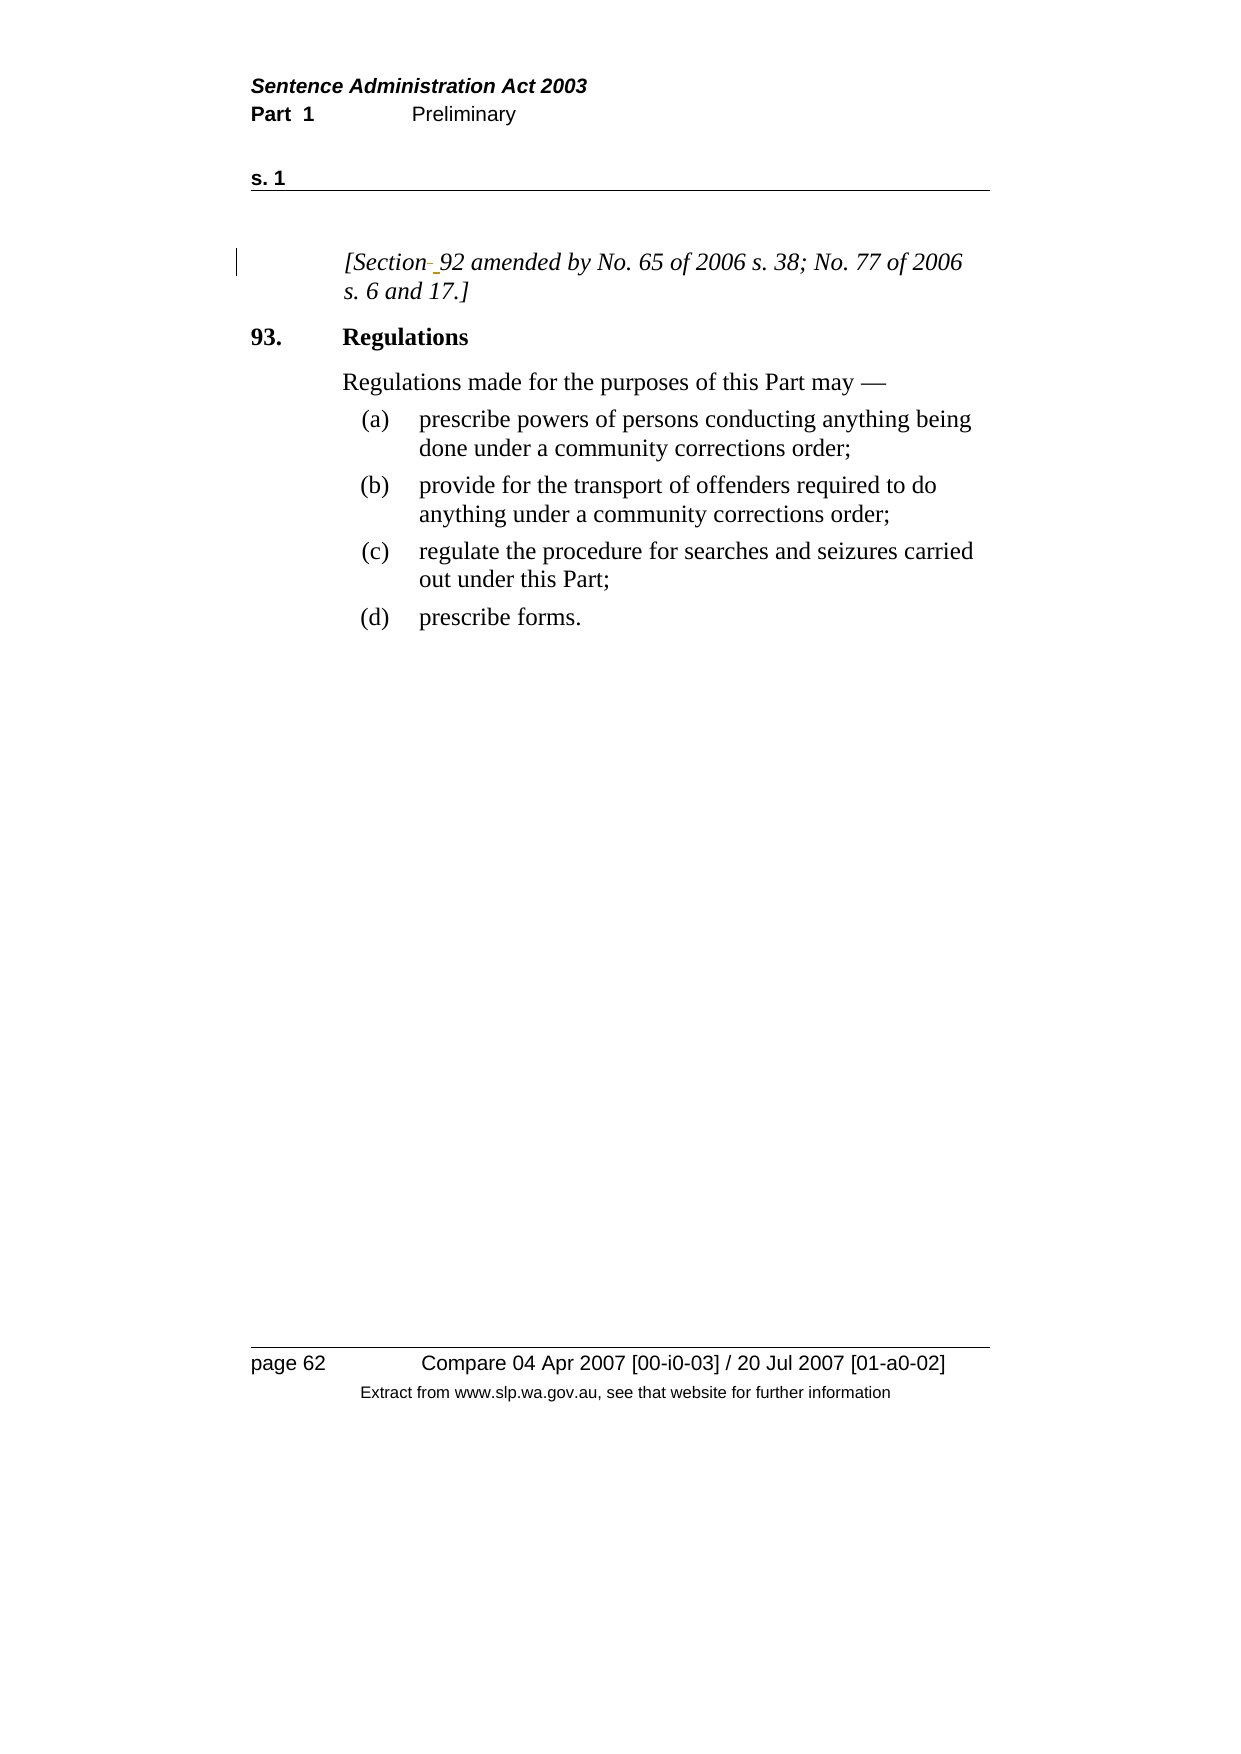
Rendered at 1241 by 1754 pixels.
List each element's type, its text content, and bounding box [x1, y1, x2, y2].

text Regulations made for the purposes of this Part may — [251, 367, 990, 396]
text (b) provide for the transport of offenders required to do anything under a community corrections order; [251, 470, 990, 527]
text (c) regulate the procedure for searches and seizures carried out under this Part; [251, 536, 990, 593]
text (a) prescribe powers of persons conducting anything being done under a community corrections order; [251, 404, 990, 462]
subtitle 93. Regulations [251, 322, 990, 350]
text (d) prescribe forms. [251, 602, 990, 630]
text [Section92 amended by No. 65 of 2006 s. 38; No. 77 of 2006 s. 6 and 17.] [251, 247, 990, 305]
